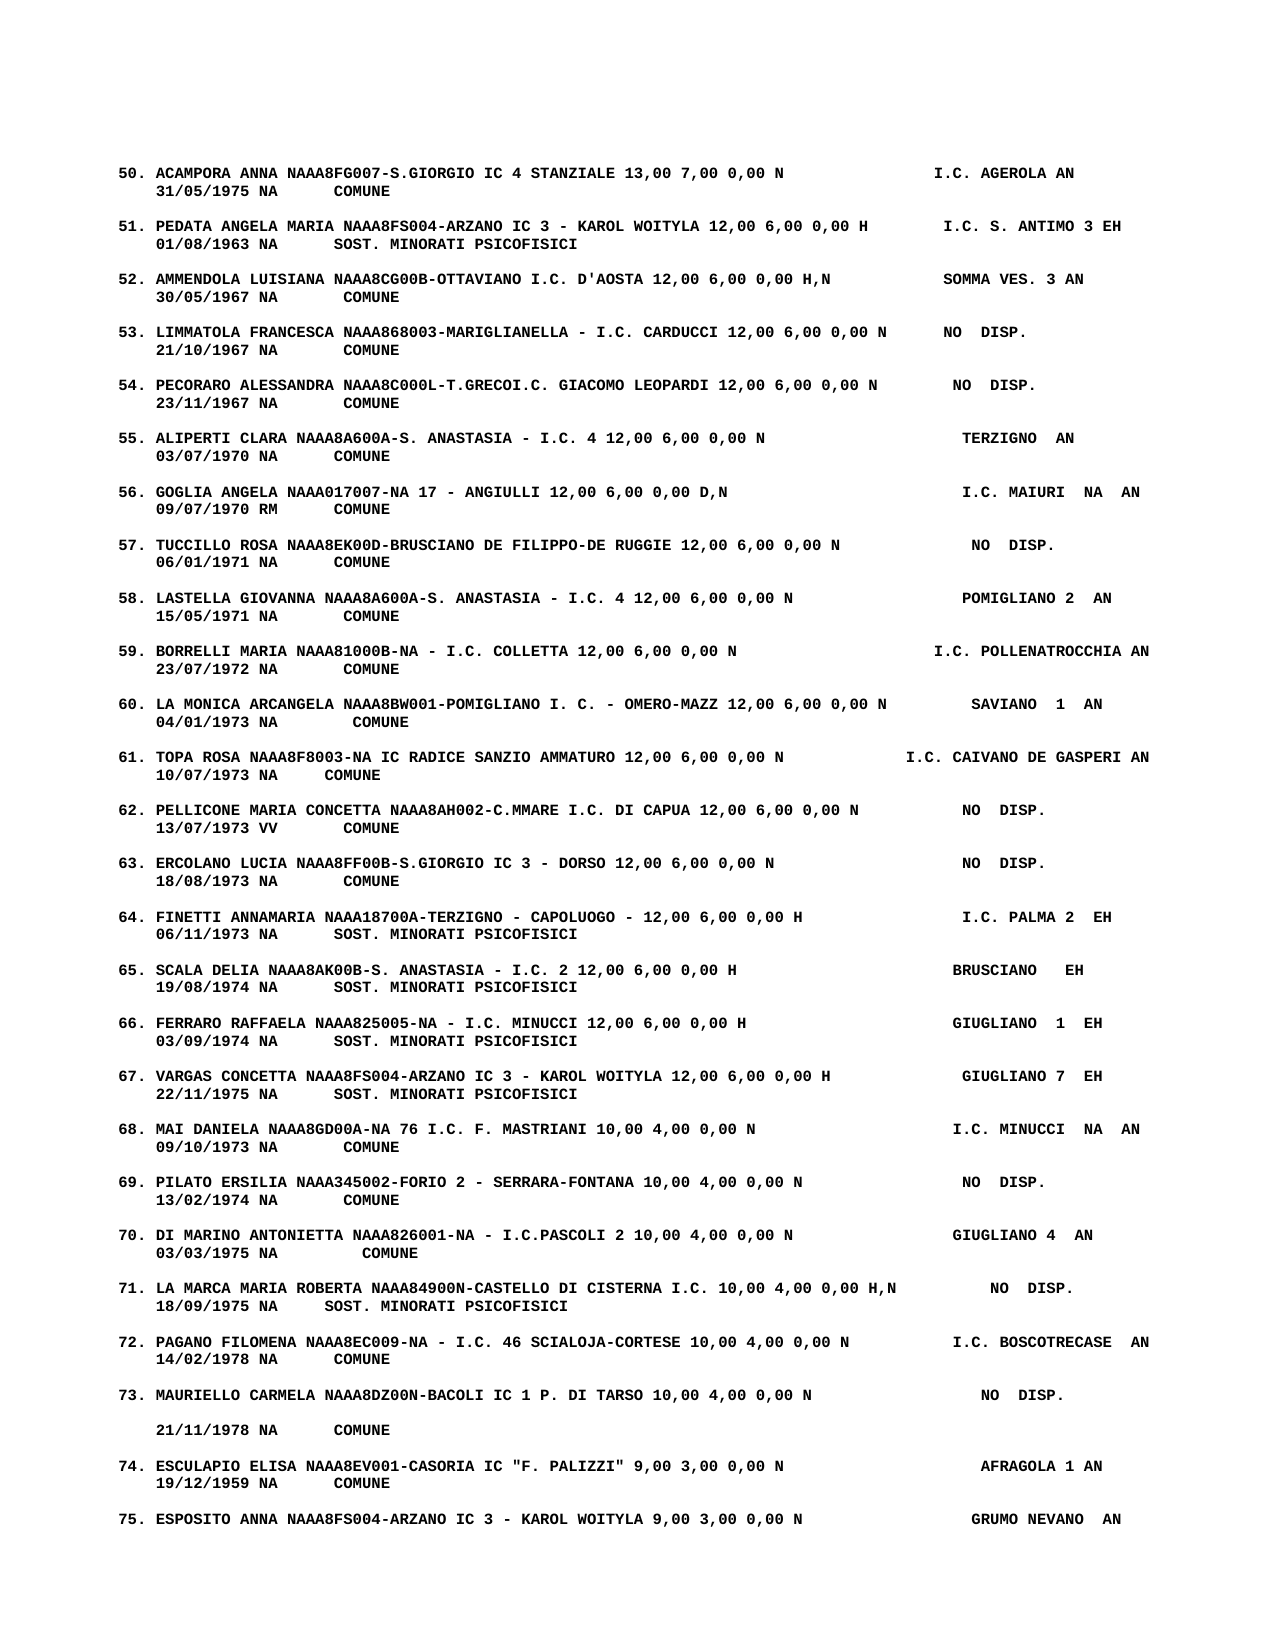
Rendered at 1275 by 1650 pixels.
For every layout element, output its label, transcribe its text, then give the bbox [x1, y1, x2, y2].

text 58. LASTELLA GIOVANNA NAAA8A600A-S. ANASTASIA - I.C. 4 12,00 6,00 0,00 N POMIGLIANO 2 AN [118, 590, 1157, 608]
text 59. BORRELLI MARIA NAAA81000B-NA - I.C. COLLETTA 12,00 6,00 0,00 N I.C. POLLENATROCCHIA AN [118, 643, 1157, 661]
text 66. FERRARO RAFFAELA NAAA825005-NA - I.C. MINUCCI 12,00 6,00 0,00 H GIUGLIANO 1 EH [118, 1015, 1157, 1033]
text 74. ESCULAPIO ELISA NAAA8EV001-CASORIA IC "F. PALIZZI" 9,00 3,00 0,00 N AFRAGOLA 1 AN [118, 1458, 1157, 1476]
text 61. TOPA ROSA NAAA8F8003-NA IC RADICE SANZIO AMMATURO 12,00 6,00 0,00 N I.C. CAIVANO DE GASPERI AN [118, 750, 1157, 767]
text 09/10/1973 NA COMUNE [118, 1139, 1157, 1157]
text 52. AMMENDOLA LUISIANA NAAA8CG00B-OTTAVIANO I.C. D'AOSTA 12,00 6,00 0,00 H,N SOMMA VES. 3 AN [118, 272, 1157, 289]
text 19/08/1974 NA SOST. MINORATI PSICOFISICI [118, 980, 1157, 998]
text 56. GOGLIA ANGELA NAAA017007-NA 17 - ANGIULLI 12,00 6,00 0,00 D,N I.C. MAIURI NA AN [118, 484, 1157, 502]
text 75. ESPOSITO ANNA NAAA8FS004-ARZANO IC 3 - KAROL WOITYLA 9,00 3,00 0,00 N GRUMO NEVANO AN [118, 1511, 1157, 1529]
text 13/07/1973 VV COMUNE [118, 821, 1157, 838]
text 18/08/1973 NA COMUNE [118, 874, 1157, 891]
text 71. LA MARCA MARIA ROBERTA NAAA84900N-CASTELLO DI CISTERNA I.C. 10,00 4,00 0,00 H,N NO DISP. [118, 1281, 1157, 1299]
text 10/07/1973 NA COMUNE [118, 767, 1157, 785]
text 73. MAURIELLO CARMELA NAAA8DZ00N-BACOLI IC 1 P. DI TARSO 10,00 4,00 0,00 N NO DISP. [118, 1387, 1157, 1405]
text 09/07/1970 RM COMUNE [118, 502, 1157, 519]
text 03/09/1974 NA SOST. MINORATI PSICOFISICI [118, 1033, 1157, 1051]
text 57. TUCCILLO ROSA NAAA8EK00D-BRUSCIANO DE FILIPPO-DE RUGGIE 12,00 6,00 0,00 N NO DISP. [118, 537, 1157, 555]
text 30/05/1967 NA COMUNE [118, 289, 1157, 307]
text 63. ERCOLANO LUCIA NAAA8FF00B-S.GIORGIO IC 3 - DORSO 12,00 6,00 0,00 N NO DISP. [118, 856, 1157, 874]
text 69. PILATO ERSILIA NAAA345002-FORIO 2 - SERRARA-FONTANA 10,00 4,00 0,00 N NO DISP. [118, 1175, 1157, 1192]
text 19/12/1959 NA COMUNE [118, 1476, 1157, 1493]
text 21/10/1967 NA COMUNE [118, 342, 1157, 360]
text 53. LIMMATOLA FRANCESCA NAAA868003-MARIGLIANELLA - I.C. CARDUCCI 12,00 6,00 0,00 N NO DISP. [118, 325, 1157, 342]
text 14/02/1978 NA COMUNE [118, 1352, 1157, 1369]
text 23/07/1972 NA COMUNE [118, 661, 1157, 679]
text 03/03/1975 NA COMUNE [118, 1246, 1157, 1263]
text 70. DI MARINO ANTONIETTA NAAA826001-NA - I.C.PASCOLI 2 10,00 4,00 0,00 N GIUGLIANO 4 AN [118, 1228, 1157, 1246]
text 21/11/1978 NA COMUNE [118, 1423, 1157, 1440]
text 50. ACAMPORA ANNA NAAA8FG007-S.GIORGIO IC 4 STANZIALE 13,00 7,00 0,00 N I.C. AGEROLA AN [118, 165, 1157, 183]
text 72. PAGANO FILOMENA NAAA8EC009-NA - I.C. 46 SCIALOJA-CORTESE 10,00 4,00 0,00 N I.C. BOSCOTRECASE AN [118, 1334, 1157, 1352]
text 31/05/1975 NA COMUNE [118, 183, 1157, 201]
text 06/11/1973 NA SOST. MINORATI PSICOFISICI [118, 927, 1157, 944]
text 60. LA MONICA ARCANGELA NAAA8BW001-POMIGLIANO I. C. - OMERO-MAZZ 12,00 6,00 0,00 N SAVIANO 1 AN [118, 697, 1157, 714]
text 04/01/1973 NA COMUNE [118, 714, 1157, 732]
text 13/02/1974 NA COMUNE [118, 1192, 1157, 1210]
text 64. FINETTI ANNAMARIA NAAA18700A-TERZIGNO - CAPOLUOGO - 12,00 6,00 0,00 H I.C. PALMA 2 EH [118, 909, 1157, 927]
text 54. PECORARO ALESSANDRA NAAA8C000L-T.GRECOI.C. GIACOMO LEOPARDI 12,00 6,00 0,00 N NO DISP. [118, 378, 1157, 396]
text 67. VARGAS CONCETTA NAAA8FS004-ARZANO IC 3 - KAROL WOITYLA 12,00 6,00 0,00 H GIUGLIANO 7 EH [118, 1068, 1157, 1086]
text 23/11/1967 NA COMUNE [118, 396, 1157, 413]
text 62. PELLICONE MARIA CONCETTA NAAA8AH002-C.MMARE I.C. DI CAPUA 12,00 6,00 0,00 N NO DISP. [118, 803, 1157, 821]
text 65. SCALA DELIA NAAA8AK00B-S. ANASTASIA - I.C. 2 12,00 6,00 0,00 H BRUSCIANO EH [118, 962, 1157, 980]
text 03/07/1970 NA COMUNE [118, 449, 1157, 466]
text 18/09/1975 NA SOST. MINORATI PSICOFISICI [118, 1299, 1157, 1316]
text 06/01/1971 NA COMUNE [118, 555, 1157, 573]
text 22/11/1975 NA SOST. MINORATI PSICOFISICI [118, 1086, 1157, 1104]
text 55. ALIPERTI CLARA NAAA8A600A-S. ANASTASIA - I.C. 4 12,00 6,00 0,00 N TERZIGNO AN [118, 431, 1157, 449]
text 51. PEDATA ANGELA MARIA NAAA8FS004-ARZANO IC 3 - KAROL WOITYLA 12,00 6,00 0,00 H I.C. S. ANTIMO 3 EH [118, 218, 1157, 236]
text 68. MAI DANIELA NAAA8GD00A-NA 76 I.C. F. MASTRIANI 10,00 4,00 0,00 N I.C. MINUCCI NA AN [118, 1122, 1157, 1139]
text 15/05/1971 NA COMUNE [118, 608, 1157, 626]
text 01/08/1963 NA SOST. MINORATI PSICOFISICI [118, 236, 1157, 254]
